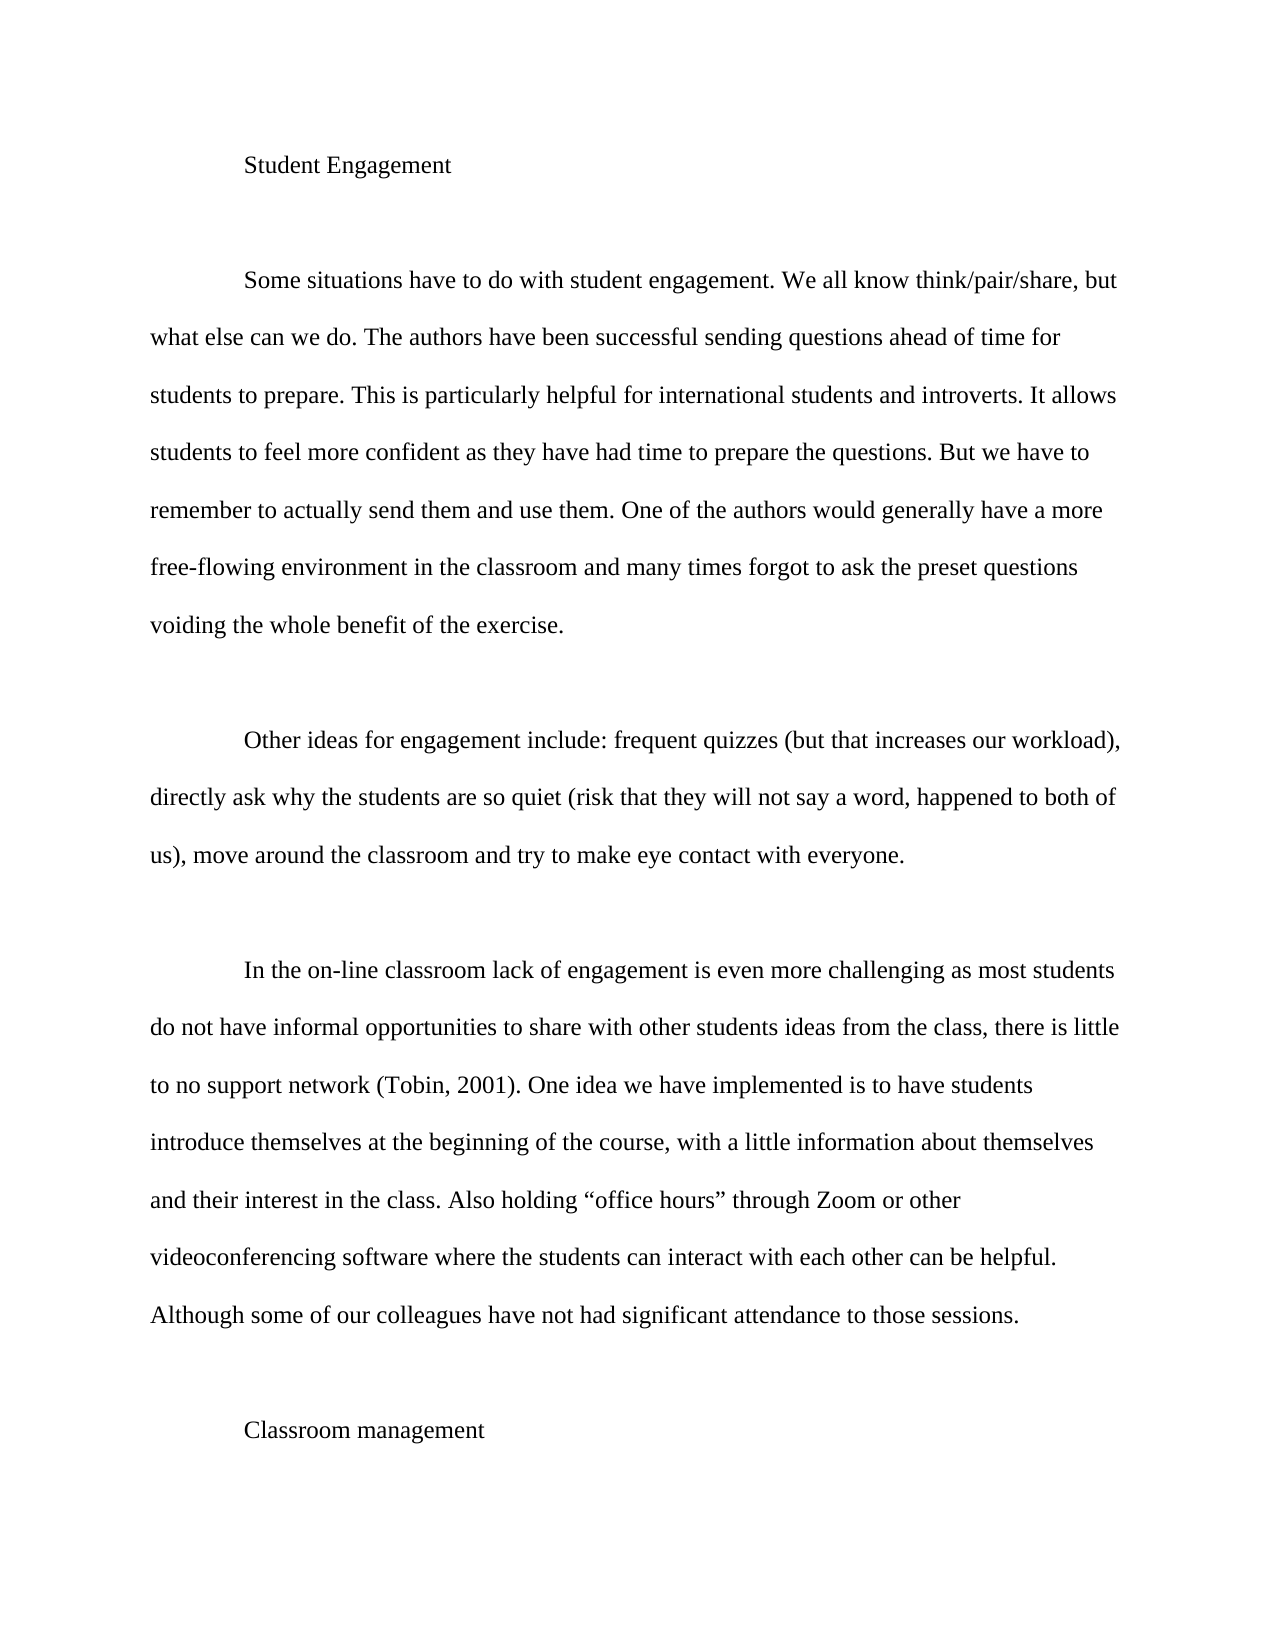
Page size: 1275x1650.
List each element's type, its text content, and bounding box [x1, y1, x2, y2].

text Other ideas for engagement include: frequent quizzes (but that increases our workload), directly ask why the students are so quiet (risk that they will not say a word, happened to both of us), move around the classroom and try to make eye contact with everyone. [150, 725, 1125, 926]
text In the on-line classroom lack of engagement is even more challenging as most students do not have informal opportunities to share with other students ideas from the class, there is little to no support network (Tobin, 2001). One idea we have implemented is to have students introduce themselves at the beginning of the course, with a little information about themselves and their interest in the class. Also holding “office hours” through Zoom or other videoconferencing software where the students can interact with each other can be helpful. Although some of our colleagues have not had significant attendance to those sessions. [150, 955, 1125, 1329]
text Student Engagement [150, 150, 1125, 179]
text Some situations have to do with student engagement. We all know think/pair/share, but what else can we do. The authors have been successful sending questions ahead of time for students to prepare. This is particularly helpful for international students and introverts. It allows students to feel more confident as they have had time to prepare the questions. But we have to remember to actually send them and use them. One of the authors would generally have a more free-flowing environment in the classroom and many times forgot to ask the preset questions voiding the whole benefit of the exercise. [150, 265, 1125, 639]
text Classroom management [150, 1415, 1125, 1444]
